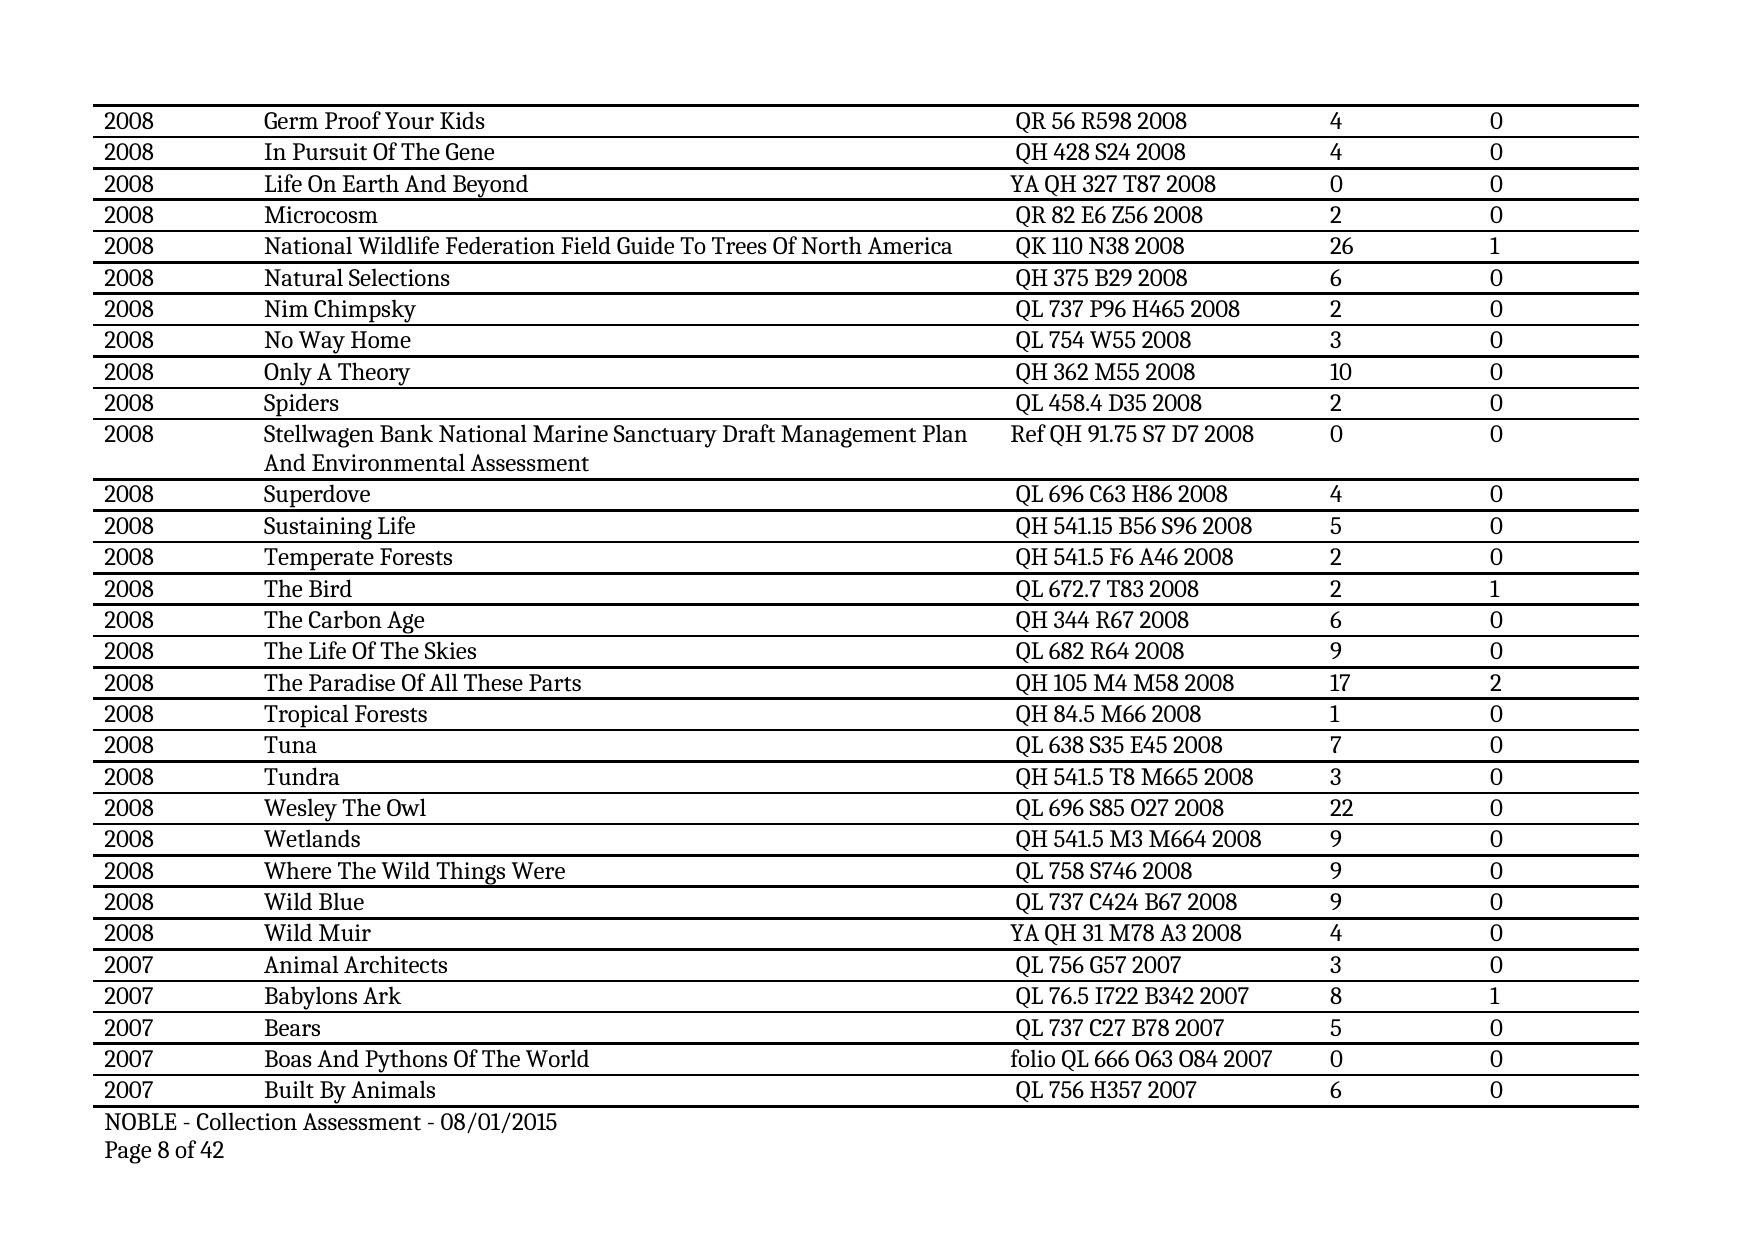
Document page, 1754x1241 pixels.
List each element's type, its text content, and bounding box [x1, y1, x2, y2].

table_cell 2008 [93, 543, 253, 572]
table_cell 9 [1319, 888, 1478, 917]
table_cell 0 [1479, 201, 1638, 229]
table_cell 2008 [93, 138, 253, 167]
table_cell 2007 [93, 1045, 253, 1073]
table_cell 0 [1479, 264, 1638, 292]
table_cell QH 362 M55 2008 [999, 358, 1319, 386]
table_cell 10 [1319, 358, 1478, 386]
table_cell Ref QH 91.75 S7 D7 2008 [999, 420, 1319, 478]
table_cell 0 [1479, 794, 1638, 823]
table_cell 6 [1319, 606, 1478, 634]
table_cell 0 [1479, 637, 1638, 666]
table_cell 2008 [93, 481, 253, 509]
table_cell 0 [1479, 389, 1638, 418]
table_cell 2008 [93, 326, 253, 355]
table_cell 0 [1479, 107, 1638, 136]
table_cell Stellwagen Bank National Marine Sanctuary Draft Management Plan And Environmental Assessment [253, 420, 999, 478]
table_cell 2008 [93, 669, 253, 697]
table_cell 17 [1319, 669, 1478, 697]
table_cell 0 [1479, 326, 1638, 355]
table_cell Wild Blue [253, 888, 999, 917]
table_cell 7 [1319, 731, 1478, 760]
table_cell 9 [1319, 825, 1478, 854]
table_cell QL 737 C424 B67 2008 [999, 888, 1319, 917]
table_cell 0 [1479, 951, 1638, 979]
table_cell 6 [1319, 1076, 1478, 1105]
table_cell 2007 [93, 1013, 253, 1042]
table_cell Microcosm [253, 201, 999, 229]
table_cell Wetlands [253, 825, 999, 854]
table_cell QL 696 C63 H86 2008 [999, 481, 1319, 509]
table_cell 0 [1479, 1076, 1638, 1105]
table_cell QH 105 M4 M58 2008 [999, 669, 1319, 697]
table_cell QL 737 C27 B78 2007 [999, 1013, 1319, 1042]
table_cell 4 [1319, 138, 1478, 167]
table_cell Temperate Forests [253, 543, 999, 572]
table_cell 4 [1319, 920, 1478, 948]
table_cell 0 [1479, 543, 1638, 572]
table_cell QL 76.5 I722 B342 2007 [999, 982, 1319, 1011]
table_cell QL 758 S746 2008 [999, 857, 1319, 885]
table_cell 2008 [93, 763, 253, 791]
table_cell 2008 [93, 731, 253, 760]
table_cell 3 [1319, 951, 1478, 979]
table_cell 5 [1319, 512, 1478, 541]
table_cell 0 [1479, 606, 1638, 634]
table_cell QL 737 P96 H465 2008 [999, 295, 1319, 324]
table_cell Natural Selections [253, 264, 999, 292]
table_cell QH 541.15 B56 S96 2008 [999, 512, 1319, 541]
table_cell Babylons Ark [253, 982, 999, 1011]
table_cell QL 682 R64 2008 [999, 637, 1319, 666]
table_cell 2 [1319, 575, 1478, 603]
table_cell QH 541.5 T8 M665 2008 [999, 763, 1319, 791]
table_cell 0 [1479, 825, 1638, 854]
table_cell 2008 [93, 637, 253, 666]
table_cell 2008 [93, 700, 253, 729]
table_cell 0 [1479, 295, 1638, 324]
table_cell 2008 [93, 295, 253, 324]
table_cell 2008 [93, 232, 253, 261]
table_cell Sustaining Life [253, 512, 999, 541]
table_cell QL 672.7 T83 2008 [999, 575, 1319, 603]
table_cell Tuna [253, 731, 999, 760]
table_cell 2007 [93, 982, 253, 1011]
table_cell Germ Proof Your Kids [253, 107, 999, 136]
table_cell 2 [1479, 669, 1638, 697]
table_cell 26 [1319, 232, 1478, 261]
table_cell 2008 [93, 512, 253, 541]
table_cell QL 638 S35 E45 2008 [999, 731, 1319, 760]
table_cell 2008 [93, 857, 253, 885]
table_cell 2008 [93, 606, 253, 634]
table_cell In Pursuit Of The Gene [253, 138, 999, 167]
table_cell 0 [1319, 420, 1478, 478]
table_cell The Bird [253, 575, 999, 603]
table_cell The Life Of The Skies [253, 637, 999, 666]
table_cell 2008 [93, 170, 253, 198]
table_cell 0 [1479, 481, 1638, 509]
table_cell QH 84.5 M66 2008 [999, 700, 1319, 729]
table_cell 5 [1319, 1013, 1478, 1042]
table_cell QH 541.5 F6 A46 2008 [999, 543, 1319, 572]
table_cell 2008 [93, 794, 253, 823]
table_cell QL 696 S85 O27 2008 [999, 794, 1319, 823]
table_cell Animal Architects [253, 951, 999, 979]
table_cell QR 82 E6 Z56 2008 [999, 201, 1319, 229]
table_cell QL 756 G57 2007 [999, 951, 1319, 979]
table_cell 4 [1319, 107, 1478, 136]
table_cell 0 [1479, 731, 1638, 760]
table_cell 0 [1479, 857, 1638, 885]
table_cell Nim Chimpsky [253, 295, 999, 324]
table_cell 2008 [93, 575, 253, 603]
table_cell The Carbon Age [253, 606, 999, 634]
table_cell 2008 [93, 389, 253, 418]
table_cell 2008 [93, 358, 253, 386]
table_cell 2008 [93, 264, 253, 292]
table_cell No Way Home [253, 326, 999, 355]
table_cell QR 56 R598 2008 [999, 107, 1319, 136]
table_cell QH 428 S24 2008 [999, 138, 1319, 167]
table_cell QL 458.4 D35 2008 [999, 389, 1319, 418]
table_cell 0 [1479, 763, 1638, 791]
table_cell Superdove [253, 481, 999, 509]
table_cell 8 [1319, 982, 1478, 1011]
table_cell 0 [1319, 170, 1478, 198]
table_cell Where The Wild Things Were [253, 857, 999, 885]
table_cell National Wildlife Federation Field Guide To Trees Of North America [253, 232, 999, 261]
table_cell Only A Theory [253, 358, 999, 386]
table_cell 0 [1479, 920, 1638, 948]
table_cell 1 [1479, 982, 1638, 1011]
table_cell Bears [253, 1013, 999, 1042]
table_cell 9 [1319, 637, 1478, 666]
table_cell 3 [1319, 763, 1478, 791]
table_cell 1 [1479, 232, 1638, 261]
table_cell 0 [1319, 1045, 1478, 1073]
table_cell Spiders [253, 389, 999, 418]
table_cell 2007 [93, 951, 253, 979]
table_cell 22 [1319, 794, 1478, 823]
table_cell 0 [1479, 358, 1638, 386]
table_cell 3 [1319, 326, 1478, 355]
table_cell 2008 [93, 107, 253, 136]
table_cell 0 [1479, 420, 1638, 478]
table_cell 2008 [93, 420, 253, 478]
table_cell 0 [1479, 1013, 1638, 1042]
table_cell 0 [1479, 1045, 1638, 1073]
table_cell Life On Earth And Beyond [253, 170, 999, 198]
table_cell 2 [1319, 295, 1478, 324]
table_cell Wesley The Owl [253, 794, 999, 823]
table_cell 6 [1319, 264, 1478, 292]
table_cell 0 [1479, 888, 1638, 917]
table_cell QL 754 W55 2008 [999, 326, 1319, 355]
table_cell 2 [1319, 389, 1478, 418]
table_cell Tundra [253, 763, 999, 791]
table_cell The Paradise Of All These Parts [253, 669, 999, 697]
table_cell 2008 [93, 888, 253, 917]
table_cell QH 541.5 M3 M664 2008 [999, 825, 1319, 854]
table_cell 2 [1319, 543, 1478, 572]
table_cell folio QL 666 O63 O84 2007 [999, 1045, 1319, 1073]
table_cell 4 [1319, 481, 1478, 509]
table_cell Wild Muir [253, 920, 999, 948]
table_cell 0 [1479, 700, 1638, 729]
table_cell 2 [1319, 201, 1478, 229]
table_cell YA QH 327 T87 2008 [999, 170, 1319, 198]
table_cell 2008 [93, 825, 253, 854]
table_cell 0 [1479, 512, 1638, 541]
table_cell 2008 [93, 920, 253, 948]
table_cell YA QH 31 M78 A3 2008 [999, 920, 1319, 948]
table_cell Built By Animals [253, 1076, 999, 1105]
table_cell 2008 [93, 201, 253, 229]
table_cell Boas And Pythons Of The World [253, 1045, 999, 1073]
table_cell QH 375 B29 2008 [999, 264, 1319, 292]
table_cell Tropical Forests [253, 700, 999, 729]
table_cell QK 110 N38 2008 [999, 232, 1319, 261]
table_cell 2007 [93, 1076, 253, 1105]
table_cell 0 [1479, 138, 1638, 167]
table_cell QL 756 H357 2007 [999, 1076, 1319, 1105]
table_cell 1 [1319, 700, 1478, 729]
table_cell QH 344 R67 2008 [999, 606, 1319, 634]
table_cell 9 [1319, 857, 1478, 885]
table_cell 0 [1479, 170, 1638, 198]
table_cell 1 [1479, 575, 1638, 603]
